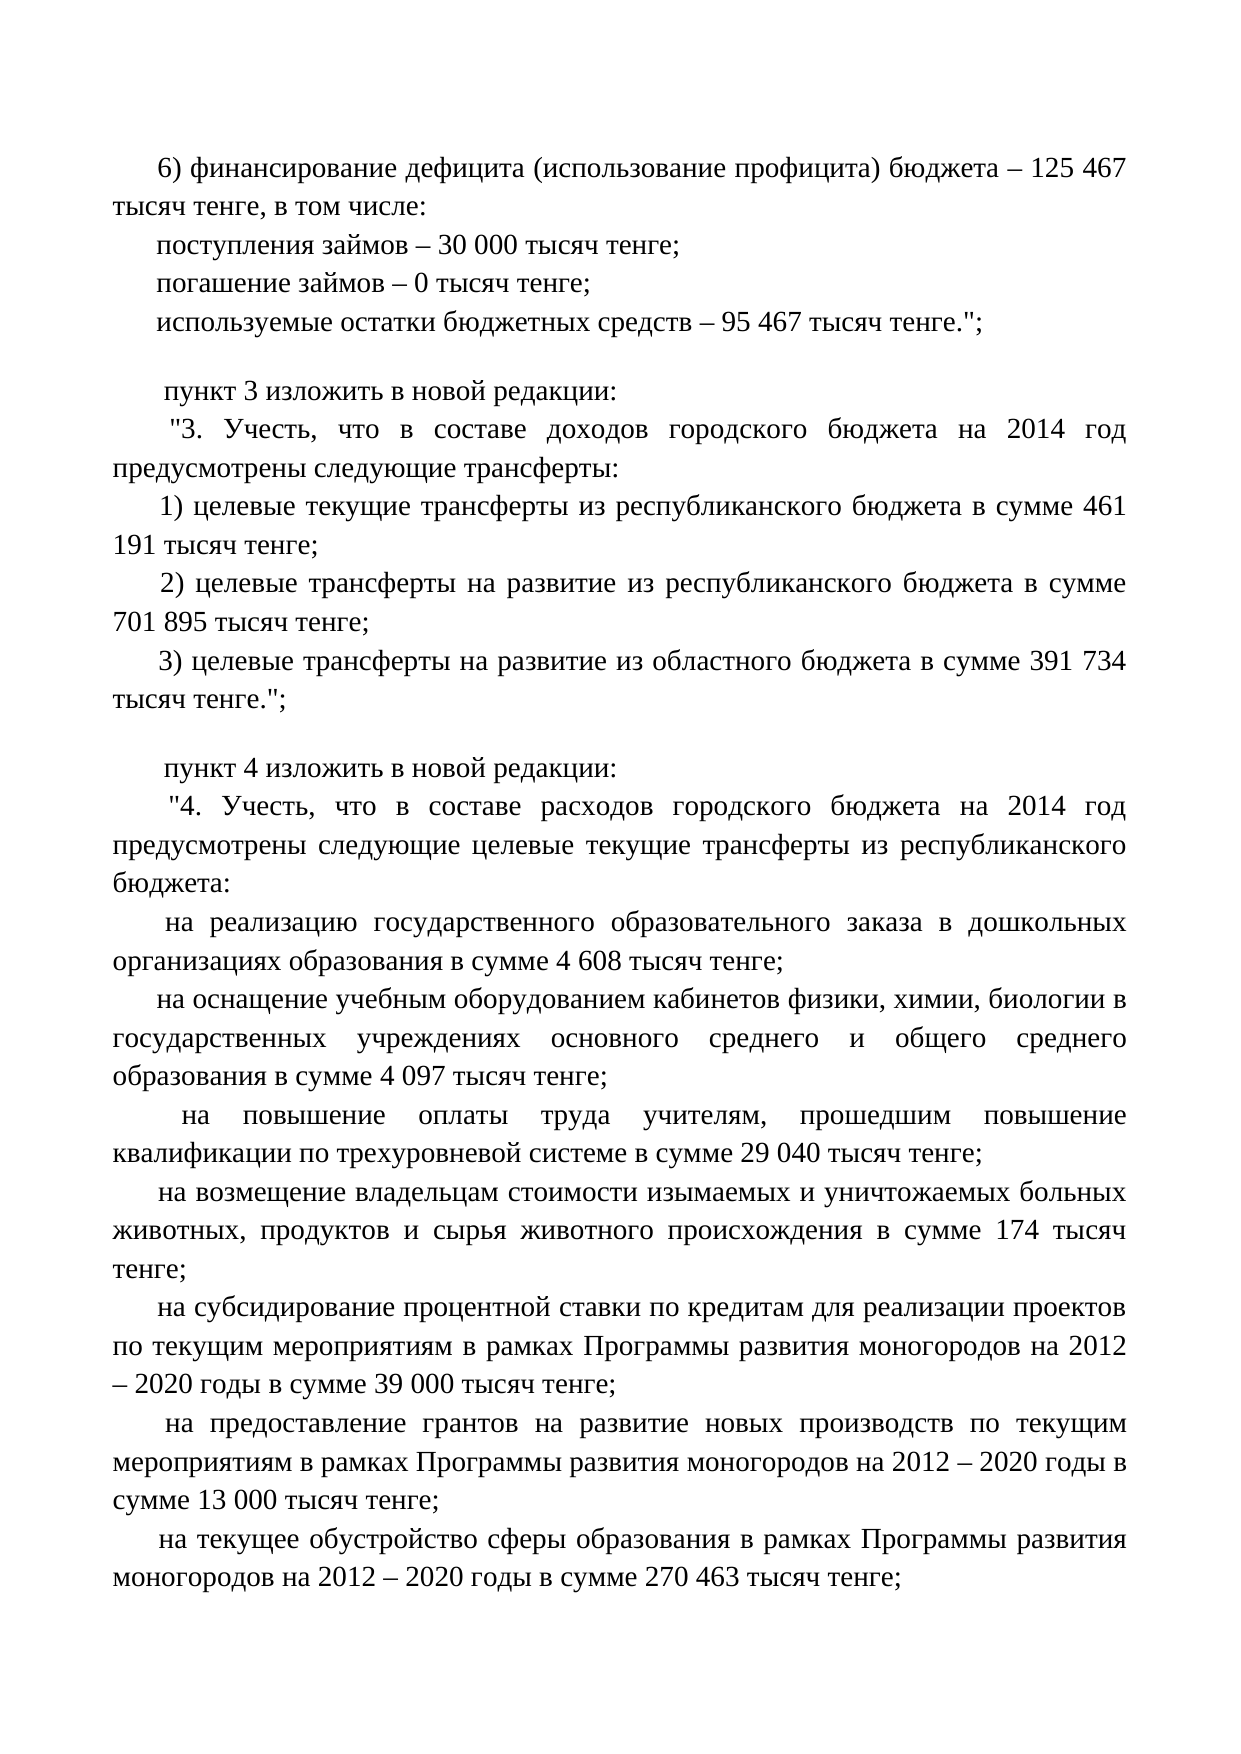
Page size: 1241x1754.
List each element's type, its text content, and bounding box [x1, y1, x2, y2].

text на текущее обустройство сферы образования в рамках Программы развития моногородов на 2012 – 2020 годы в сумме 270 463 тысяч тенге; [112, 1521, 1128, 1593]
text на повышение оплаты труда учителям, прошедшим повышение квалификации по трехуровневой системе в сумме 29 040 тысяч тенге; [112, 1097, 1128, 1169]
text на предоставление грантов на развитие новых производств по текущим мероприятиям в рамках Программы развития моногородов на 2012 – 2020 годы в сумме 13 000 тысяч тенге; [112, 1405, 1128, 1516]
text "3. Учесть, что в составе доходов городского бюджета на 2014 год предусмотрены следующие трансферты: [112, 411, 1128, 483]
text 6) финансирование дефицита (использование профицита) бюджета – 125 467 тысяч тенге, в том числе: [112, 150, 1128, 222]
text 2) целевые трансферты на развитие из республиканского бюджета в сумме 701 895 тысяч тенге; [112, 566, 1128, 638]
text "4. Учесть, что в составе расходов городского бюджета на 2014 год предусмотрены следующие целевые текущие трансферты из республиканского бюджета: [112, 788, 1128, 899]
text пункт 4 изложить в новой редакции: [112, 750, 1128, 783]
text на оснащение учебным оборудованием кабинетов физики, химии, биологии в государственных учреждениях основного среднего и общего среднего образования в сумме 4 097 тысяч тенге; [112, 981, 1128, 1092]
text на субсидирование процентной ставки по кредитам для реализации проектов по текущим мероприятиям в рамках Программы развития моногородов на 2012 – 2020 годы в сумме 39 000 тысяч тенге; [112, 1289, 1128, 1400]
text погашение займов – 0 тысяч тенге; [112, 266, 1128, 299]
text пункт 3 изложить в новой редакции: [112, 373, 1128, 406]
text на реализацию государственного образовательного заказа в дошкольных организациях образования в сумме 4 608 тысяч тенге; [112, 904, 1128, 976]
text на возмещение владельцам стоимости изымаемых и уничтожаемых больных животных, продуктов и сырья животного происхождения в сумме 174 тысяч тенге; [112, 1174, 1128, 1284]
text используемые остатки бюджетных средств – 95 467 тысяч тенге."; [112, 304, 1128, 338]
text 1) целевые текущие трансферты из республиканского бюджета в сумме 461 191 тысяч тенге; [112, 488, 1128, 561]
text поступления займов – 30 000 тысяч тенге; [112, 227, 1128, 261]
text 3) целевые трансферты на развитие из областного бюджета в сумме 391 734 тысяч тенге."; [112, 643, 1128, 715]
